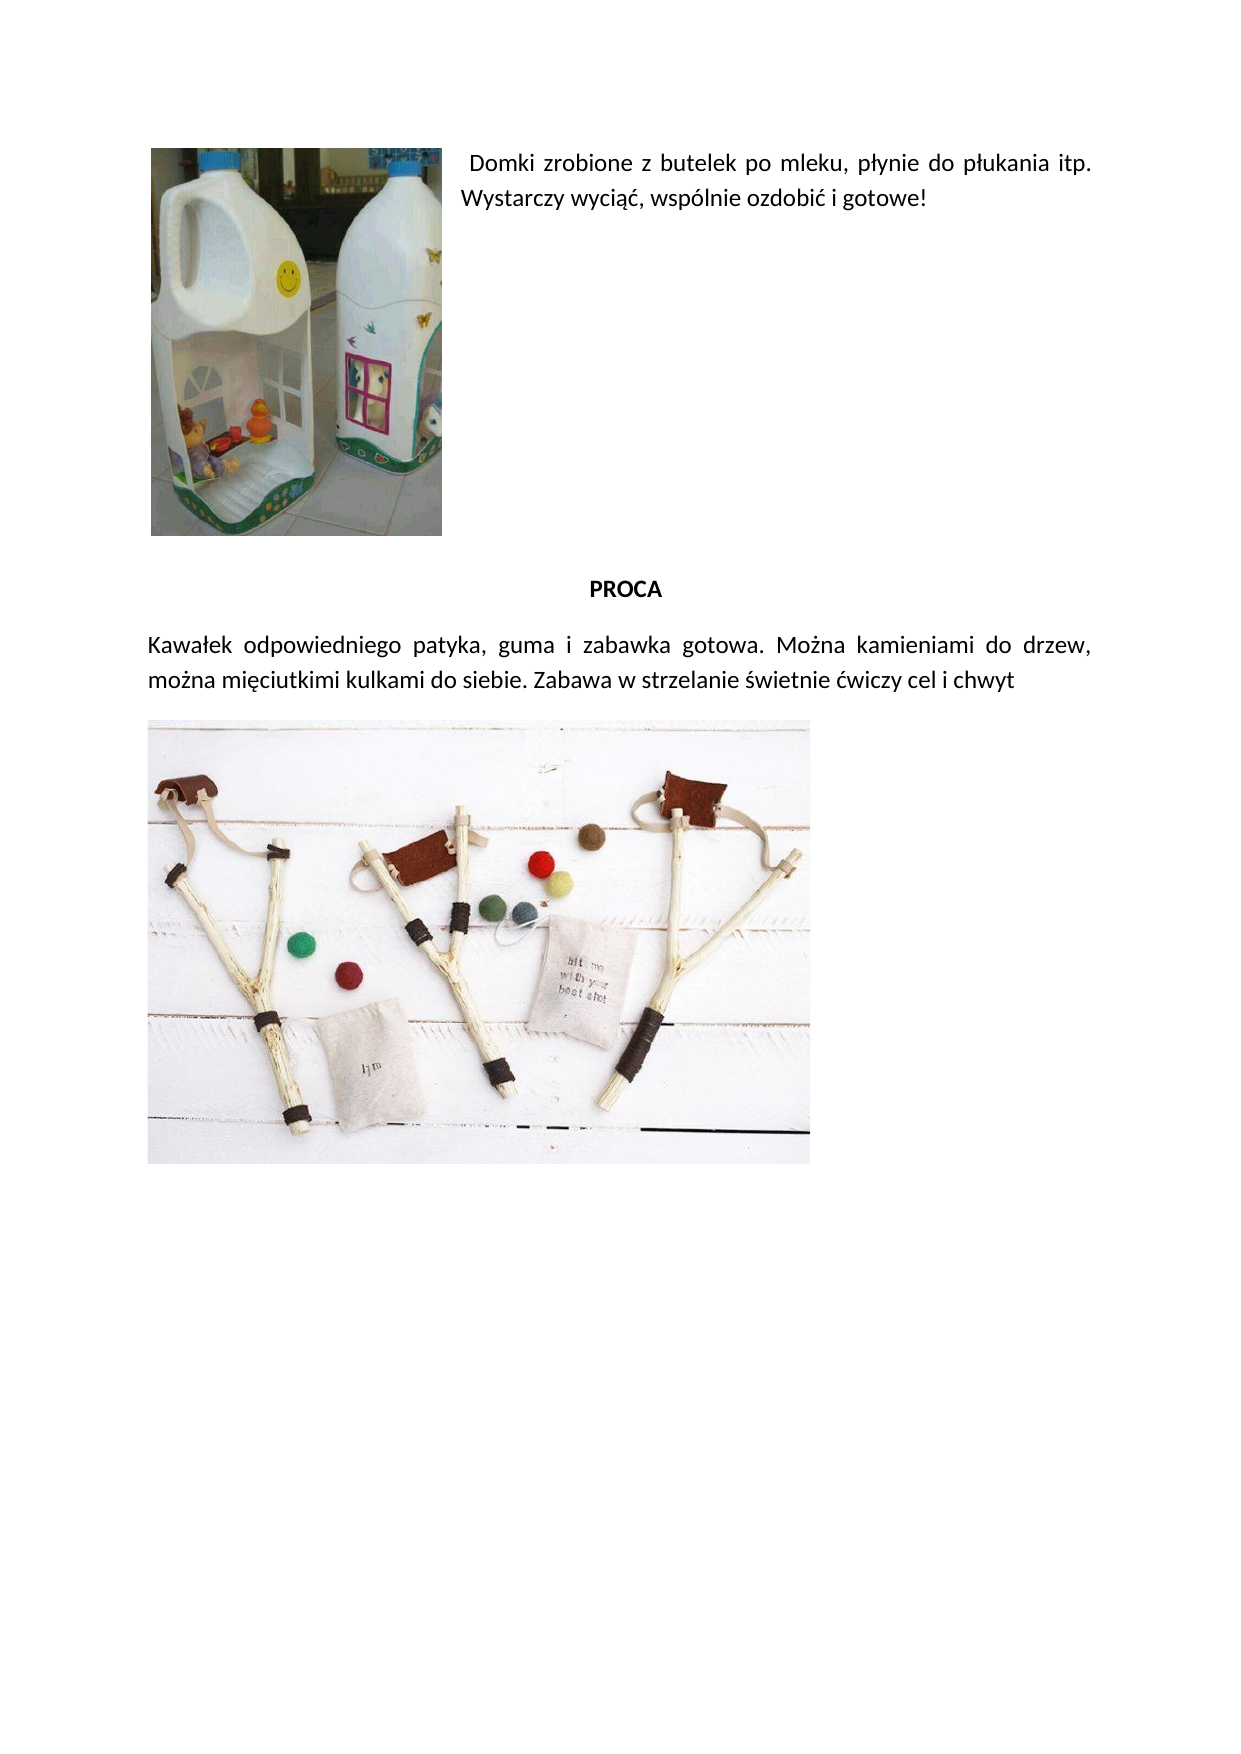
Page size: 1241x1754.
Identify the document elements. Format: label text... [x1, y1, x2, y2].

picture [151, 148, 442, 536]
text Kawałek odpowiedniego patyka, guma i zabawka gotowa. Można kamieniami do drzew, można mięciutkimi kulkami do siebie. Zabawa w strzelanie świetnie ćwiczy cel i chwyt [148, 629, 1093, 695]
text Domki zrobione z butelek po mleku, płynie do płukania itp. Wystarczy wyciąć, wspólnie ozdobić i gotowe! [442, 148, 1093, 213]
text PROCA [148, 573, 1093, 604]
picture [147, 720, 810, 1164]
